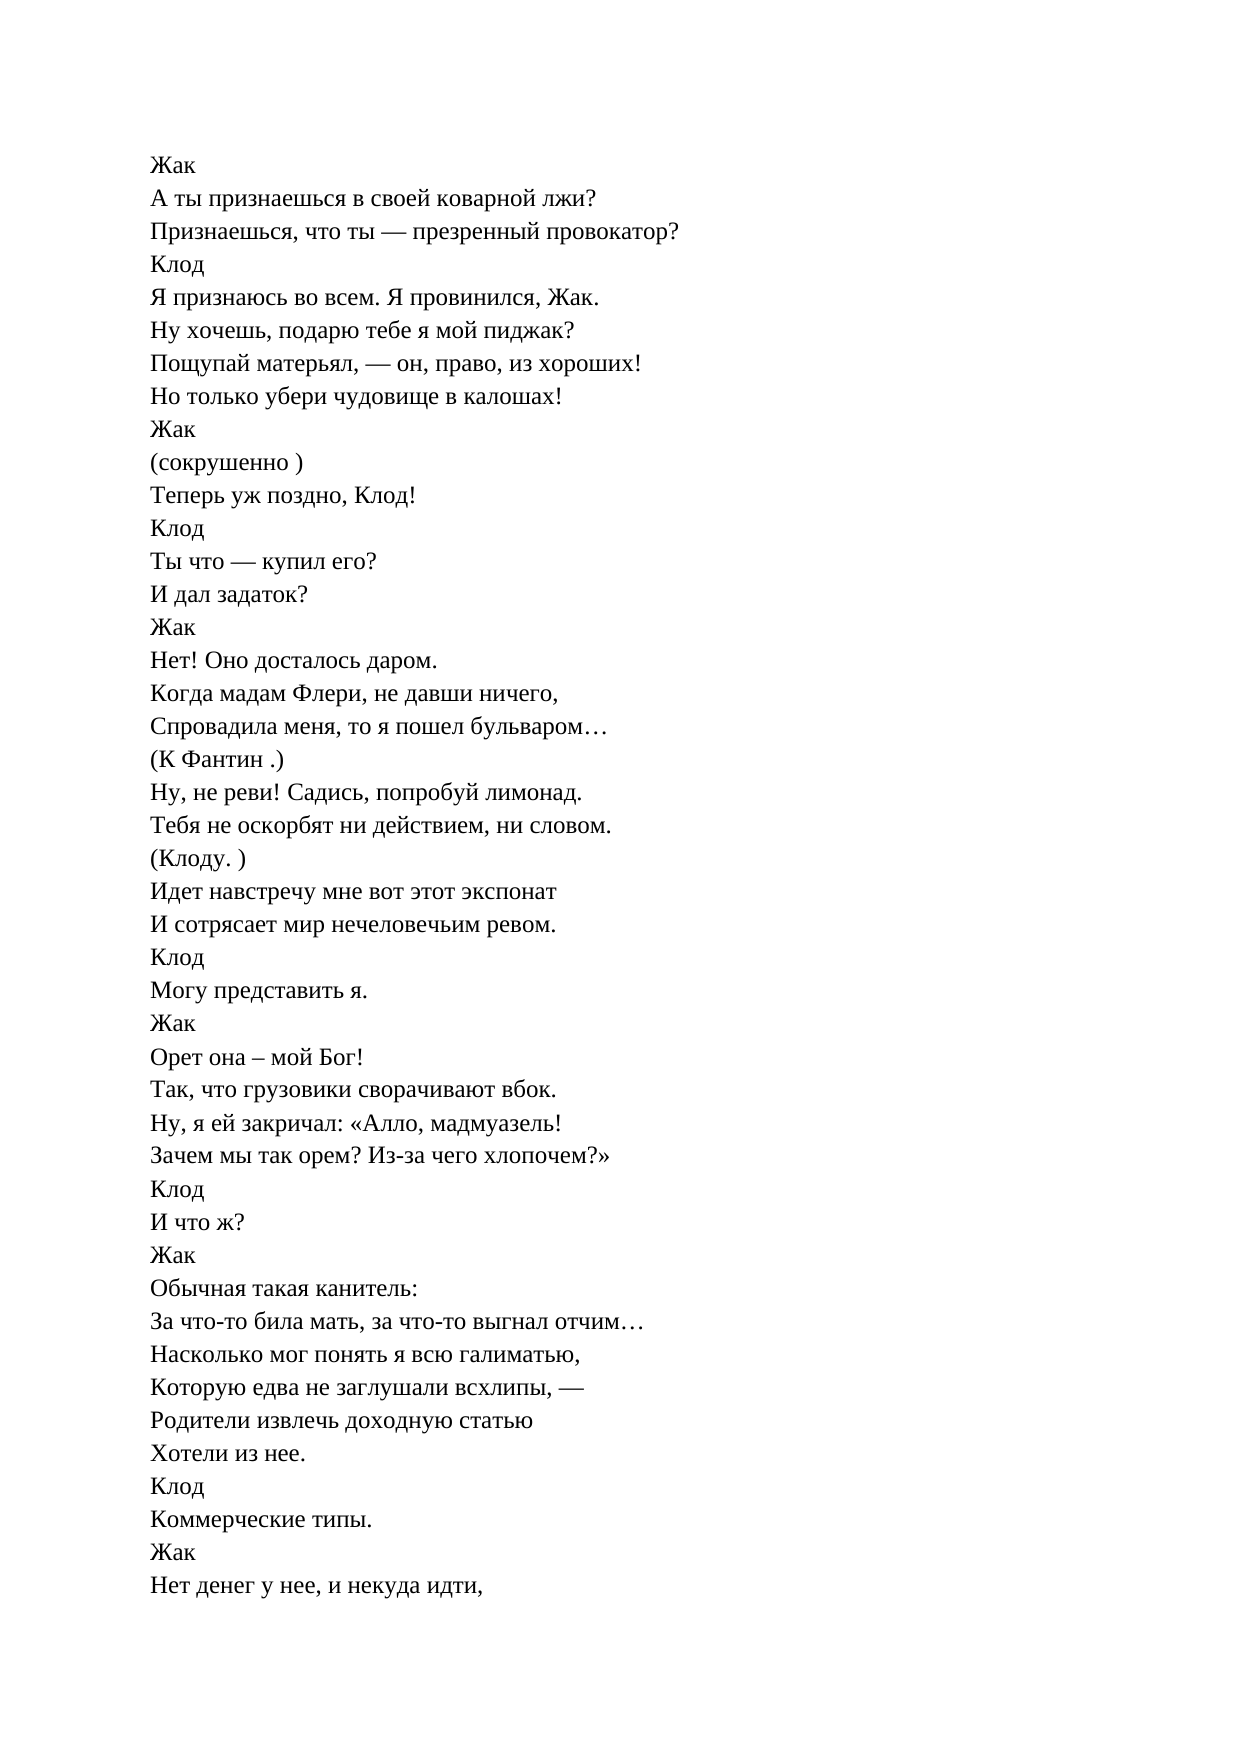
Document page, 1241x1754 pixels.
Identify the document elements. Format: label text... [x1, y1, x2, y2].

text Орет она – мой Бог! [150, 1042, 1090, 1070]
text Тебя не оскорбят ни действием, ни словом. [150, 810, 1090, 839]
text Родители извлечь доходную статью [150, 1405, 1090, 1433]
text Жак [150, 1537, 1090, 1566]
text И что ж? [150, 1207, 1090, 1235]
text Клод [150, 1174, 1090, 1202]
text Спровадила меня, то я пошел бульваром… [150, 711, 1090, 740]
text (К Фантин .) [150, 744, 1090, 773]
text Признаешься, что ты — презренный провокатор? [150, 216, 1090, 245]
text Могу представить я. [150, 976, 1090, 1004]
text Жак [150, 414, 1090, 443]
text (сокрушенно ) [150, 447, 1090, 476]
text Жак [150, 1240, 1090, 1268]
text Хотели из нее. [150, 1438, 1090, 1467]
text Ты что — купил его? [150, 546, 1090, 575]
text Которую едва не заглушали всхлипы, — [150, 1372, 1090, 1401]
text Зачем мы так орем? Из-за чего хлопочем?» [150, 1141, 1090, 1169]
text Теперь уж поздно, Клод! [150, 480, 1090, 509]
text Жак [150, 612, 1090, 641]
text А ты признаешься в своей коварной лжи? [150, 183, 1090, 212]
text Клод [150, 249, 1090, 278]
text (Клоду. ) [150, 843, 1090, 872]
text Ну, не реви! Садись, попробуй лимонад. [150, 777, 1090, 806]
text Я признаюсь во всем. Я провинился, Жак. [150, 282, 1090, 311]
text И дал задаток? [150, 579, 1090, 608]
text Жак [150, 150, 1090, 179]
text Насколько мог понять я всю галиматью, [150, 1339, 1090, 1367]
text Ну хочешь, подарю тебе я мой пиджак? [150, 315, 1090, 344]
text Идет навстречу мне вот этот экспонат [150, 876, 1090, 905]
text Обычная такая канитель: [150, 1273, 1090, 1301]
text Но только убери чудовище в калошах! [150, 381, 1090, 410]
text Жак [150, 1008, 1090, 1037]
text Нет! Оно досталось даром. [150, 645, 1090, 674]
text Так, что грузовики сворачивают вбок. [150, 1074, 1090, 1103]
text Нет денег у нее, и некуда идти, [150, 1570, 1090, 1599]
text Клод [150, 1471, 1090, 1499]
text И сотрясает мир нечеловечьим ревом. [150, 909, 1090, 938]
text Ну, я ей закричал: «Алло, мадмуазель! [150, 1108, 1090, 1136]
text Коммерческие типы. [150, 1504, 1090, 1533]
text За что-то била мать, за что-то выгнал отчим… [150, 1306, 1090, 1334]
text Когда мадам Флери, не давши ничего, [150, 678, 1090, 707]
text Клод [150, 513, 1090, 542]
text Пощупай матерьял, — он, право, из хороших! [150, 348, 1090, 377]
text Клод [150, 942, 1090, 971]
